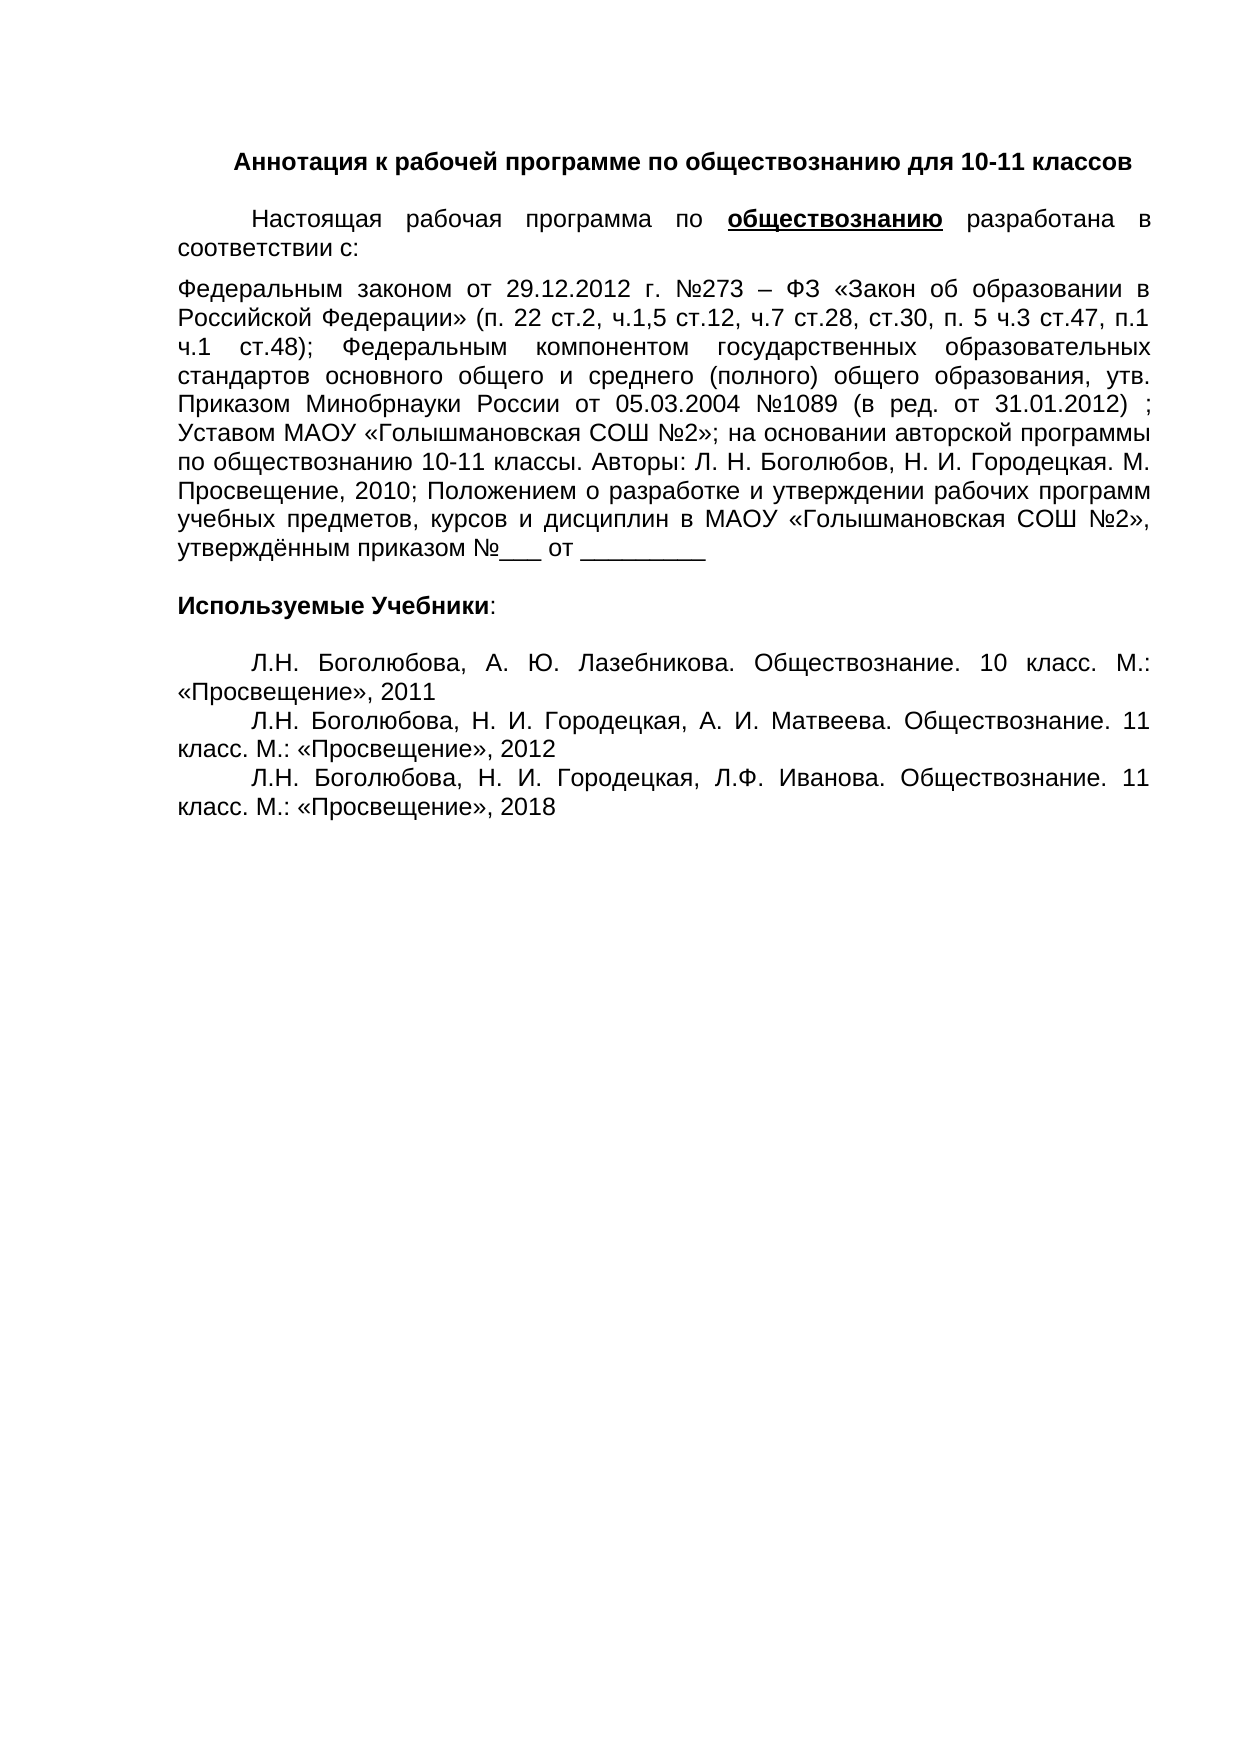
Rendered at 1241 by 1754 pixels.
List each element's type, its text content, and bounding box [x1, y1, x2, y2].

text Используемые Учебники: [177, 591, 1152, 619]
text Аннотация к рабочей программе по обществознанию для 10-11 классов [215, 147, 1152, 176]
text Л.Н. Боголюбова, Н. И. Городецкая, А. И. Матвеева. Обществознание. 11 класс. М.: «Просвещение», 2012 [177, 706, 1152, 763]
text Федеральным законом от 29.12.2012 г. №273 – ФЗ «Закон об образовании в Российской Федерации» (п. 22 ст.2, ч.1,5 ст.12, ч.7 ст.28, ст.30, п. 5 ч.3 ст.47, п.1 ч.1 ст.48); Федеральным компонентом государственных образовательных стандартов основного общего и среднего (полного) общего образования, утв. Приказом Минобрнауки России от 05.03.2004 №1089 (в ред. от 31.01.2012) ; Уставом МАОУ «Голышмановская СОШ №2»; на основании авторской программы по обществознанию 10-11 классы. Авторы: Л. Н. Боголюбов, Н. И. Городецкая. М. Просвещение, 2010; Положением о разработке и утверждении рабочих программ учебных предметов, курсов и дисциплин в МАОУ «Голышмановская СОШ №2», утверждённым приказом №___ от _________ [177, 274, 1152, 562]
text Л.Н. Боголюбова, Н. И. Городецкая, Л.Ф. Иванова. Обществознание. 11 класс. М.: «Просвещение», 2018 [177, 763, 1152, 821]
text Л.Н. Боголюбова, А. Ю. Лазебникова. Обществознание. 10 класс. М.: «Просвещение», 2011 [177, 648, 1152, 706]
text Настоящая рабочая программа по обществознанию разработана в соответствии с: [177, 204, 1152, 262]
